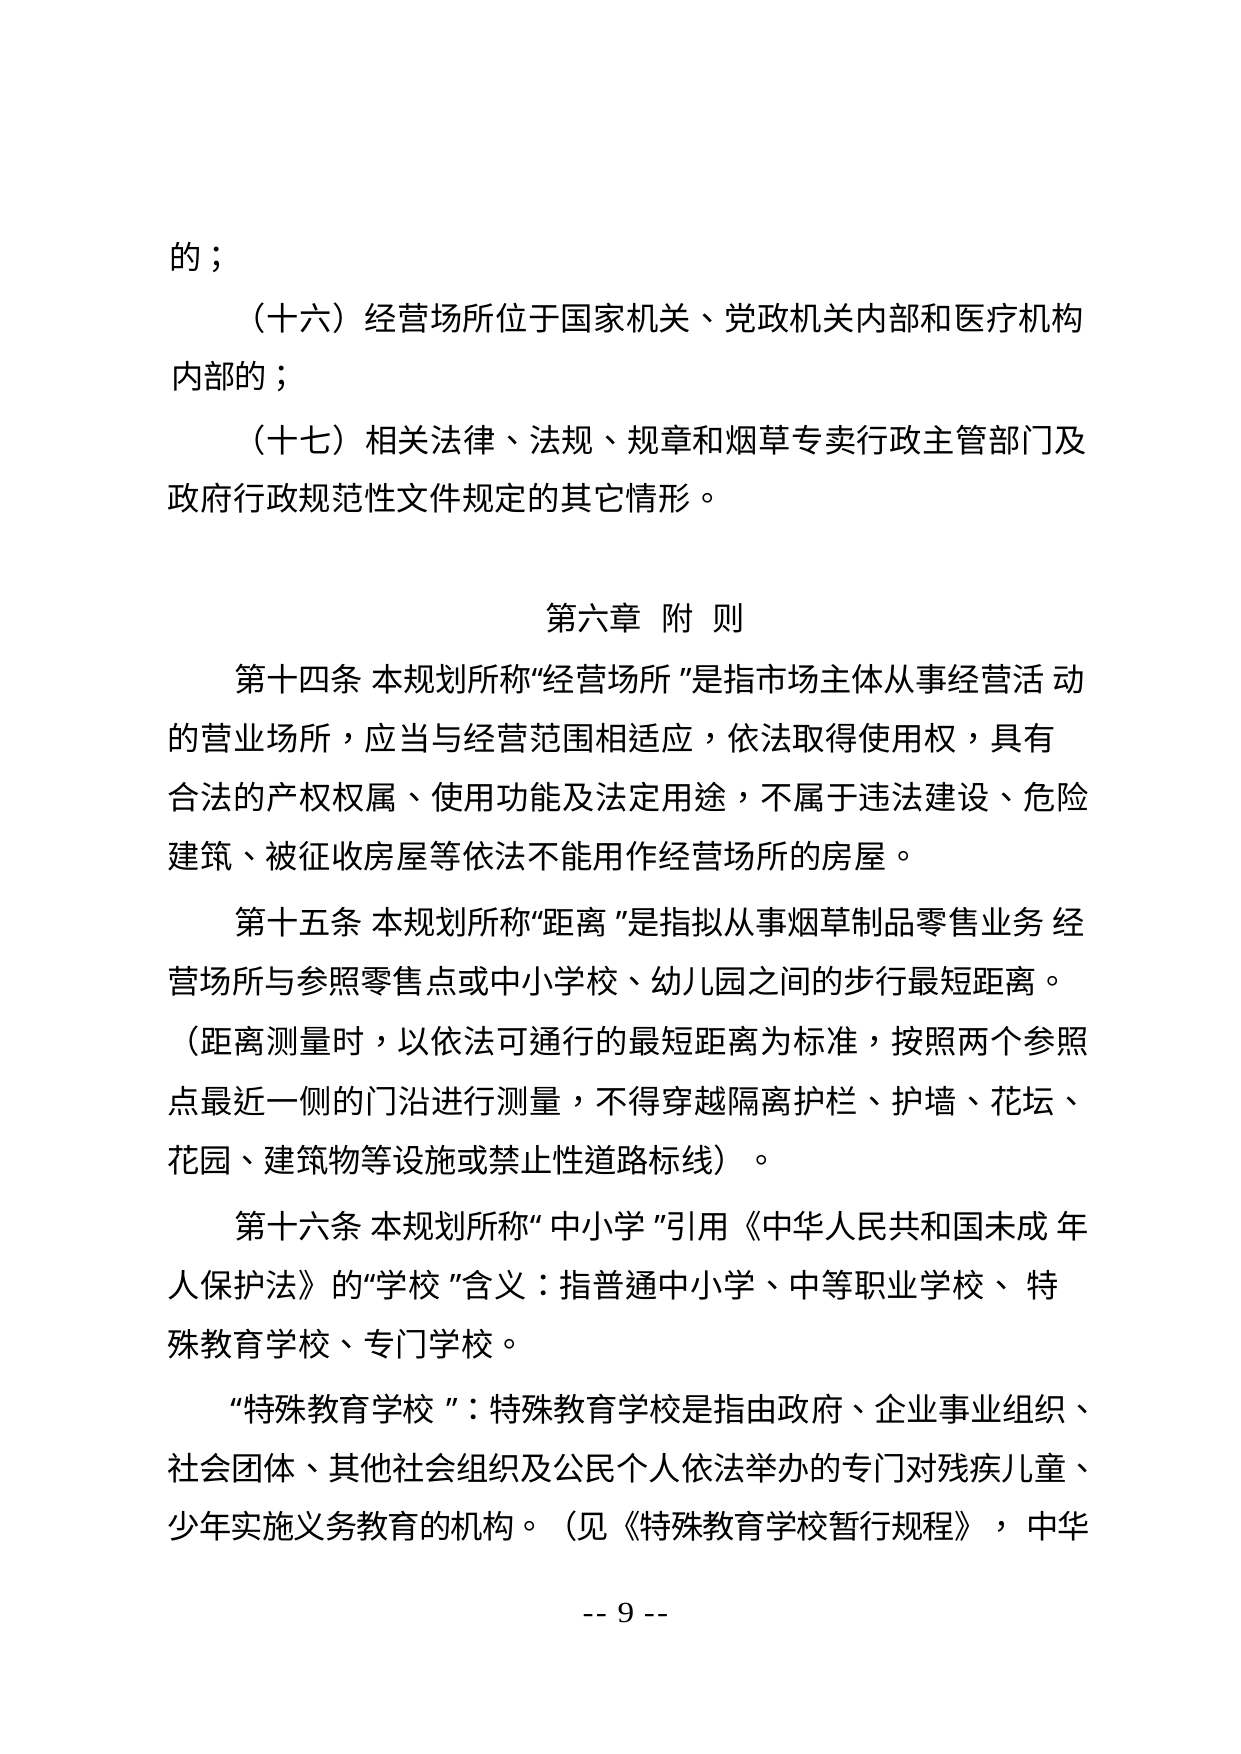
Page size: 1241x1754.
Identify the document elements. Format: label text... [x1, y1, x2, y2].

text “特殊教育学校 ”：特殊教育学校是指由政府、企业事业组织、 社会团体、其他社会组织及公民个人依法举办的专门对残疾儿童、 少年实施义务教育的机构。（见《特殊教育学校暂行规程》， 中华 [167, 1387, 1100, 1548]
text 第十四条 本规划所称“经营场所 ”是指市场主体从事经营活 动的营业场所，应当与经营范围相适应，依法取得使用权，具有 合法的产权权属、使用功能及法定用途，不属于违法建设、危险 建筑、被征收房屋等依法不能用作经营场所的房屋。 [167, 657, 1090, 878]
text （十六）经营场所位于国家机关、党政机关内部和医疗机构 内部的； [172, 296, 1086, 398]
text 第十五条 本规划所称“距离 ”是指拟从事烟草制品零售业务 经营场所与参照零售点或中小学校、幼儿园之间的步行最短距离。 （距离测量时，以依法可通行的最短距离为标准，按照两个参照 点最近一侧的门沿进行测量，不得穿越隔离护栏、护墙、花坛、 花园、建筑物等设施或禁止性道路标线）。 [167, 900, 1101, 1182]
text （十七）相关法律、法规、规章和烟草专卖行政主管部门及 政府行政规范性文件规定的其它情形。 [168, 418, 1087, 519]
text 的； [169, 236, 1101, 278]
text 第六章 附 则 [545, 597, 1101, 638]
text 第十六条 本规划所称“ 中小学 ”引用《中华人民共和国未成 年人保护法》的“学校 ”含义：指普通中小学、中等职业学校、 特殊教育学校、专门学校。 [167, 1204, 1089, 1366]
